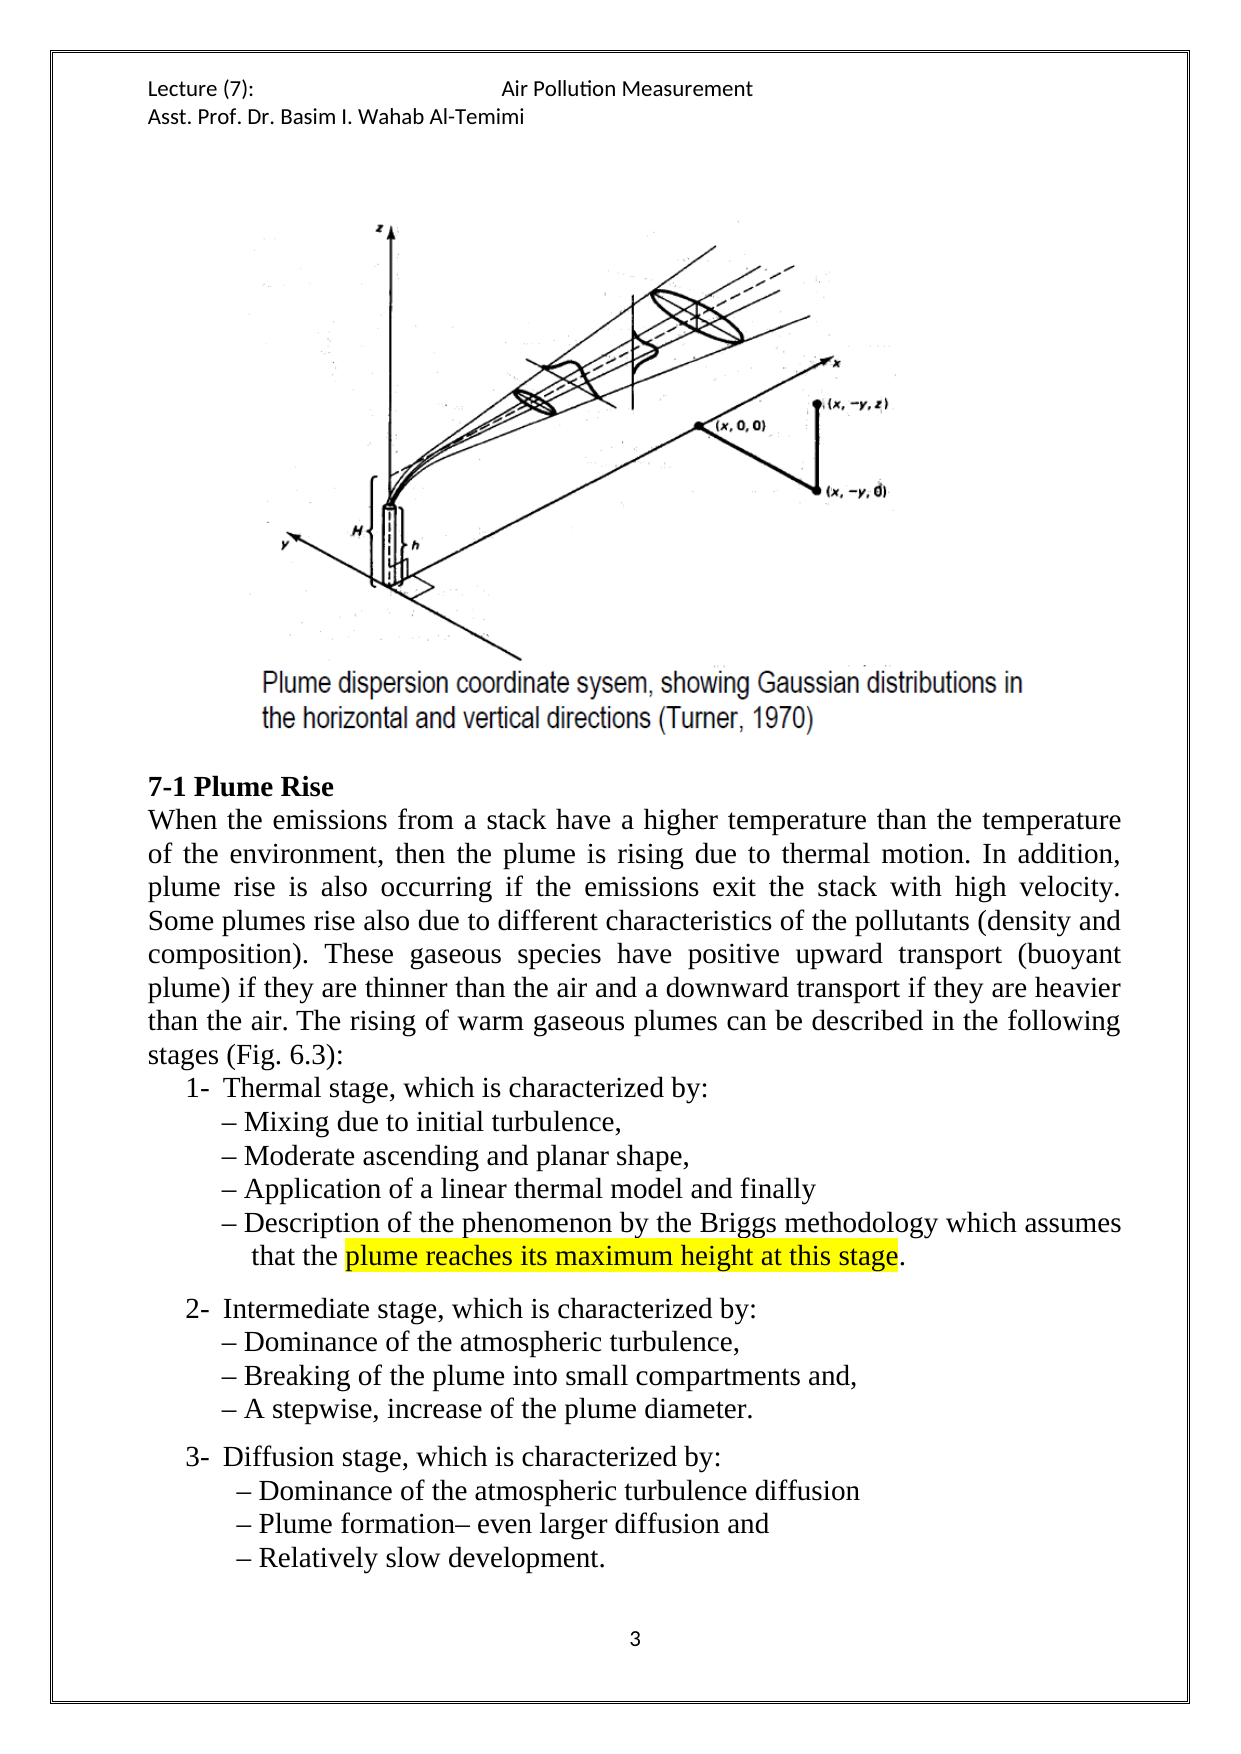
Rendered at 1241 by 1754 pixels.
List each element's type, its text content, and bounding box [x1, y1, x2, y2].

picture [241, 212, 1029, 748]
text – Plume formation– even larger diffusion and [148, 1507, 1122, 1540]
list Diffusion stage, which is characterized by: [185, 1439, 1122, 1473]
text – Dominance of the atmospheric turbulence diffusion [148, 1473, 1122, 1507]
text – Relatively slow development. [148, 1540, 1122, 1574]
text – Application of a linear thermal model and finally [222, 1171, 1122, 1205]
text – Dominance of the atmospheric turbulence, [148, 1324, 1122, 1358]
text – A stepwise, increase of the plume diameter. [148, 1392, 1122, 1425]
text – Mixing due to initial turbulence, [222, 1104, 1122, 1138]
text 7-1 Plume Rise [148, 769, 1122, 802]
text – Breaking of the plume into small compartments and, [148, 1358, 1122, 1392]
text When the emissions from a stack have a higher temperature than the temperature of the environment, then the plume is rising due to thermal motion. In addition, plume rise is also occurring if the emissions exit the stack with high velocity. Some plumes rise also due to different characteristics of the pollutants (density and composition). These gaseous species have positive upward transport (buoyant plume) if they are thinner than the air and a downward transport if they are heavier than the air. The rising of warm gaseous plumes can be described in the following stages (Fig. 6.3): [148, 802, 1122, 1071]
list Thermal stage, which is characterized by: [185, 1071, 1122, 1104]
list Intermediate stage, which is characterized by: [185, 1291, 1122, 1324]
text – Moderate ascending and planar shape, [222, 1138, 1122, 1171]
text – Description of the phenomenon by the Briggs methodology which assumes that the plume reaches its maximum height at this stage. [222, 1205, 1122, 1272]
